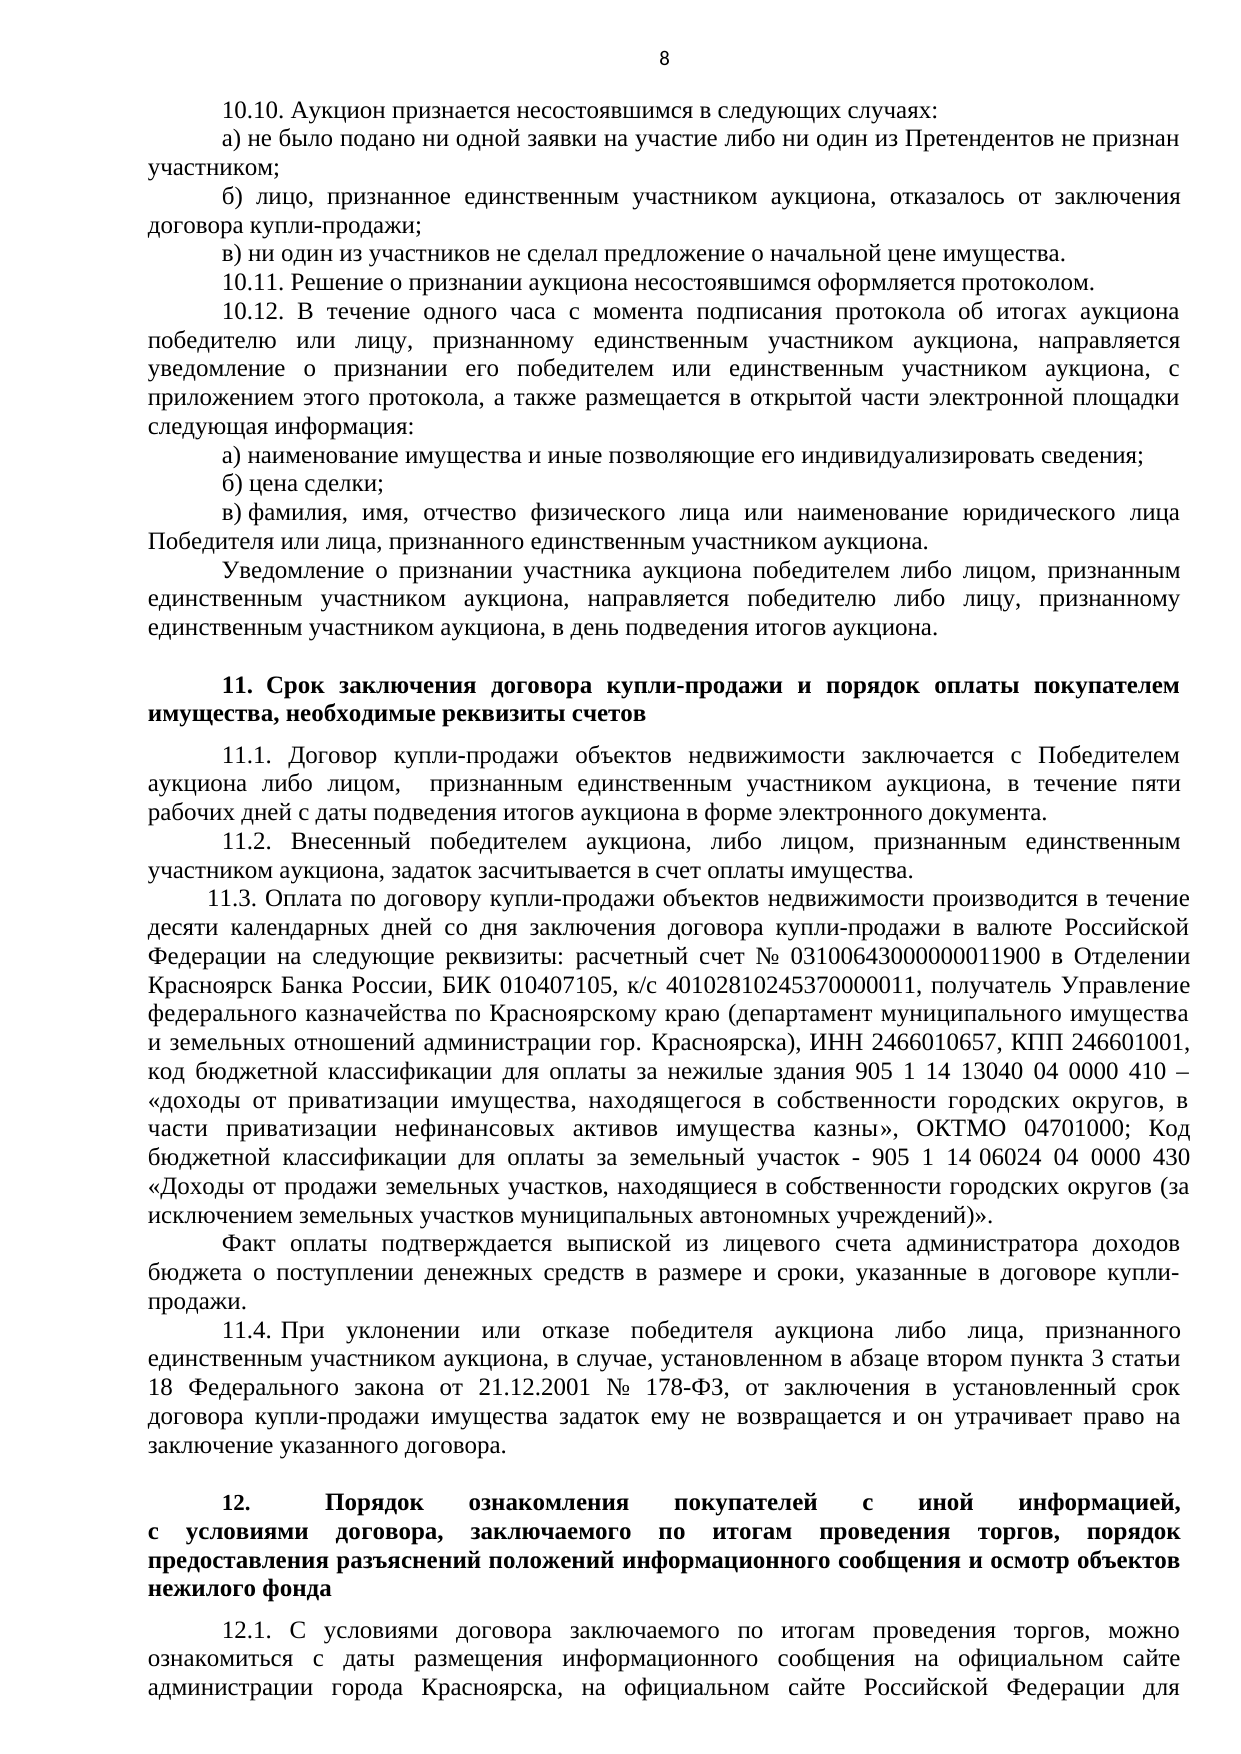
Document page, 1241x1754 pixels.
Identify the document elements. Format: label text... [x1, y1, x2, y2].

list Срок заключения договора купли-продажи и порядок оплаты покупателем имущества, необходимые реквизиты счетов [148, 670, 1181, 727]
text б) лицо, признанное единственным участником аукциона, отказалось от заключения договора купли-продажи; [148, 181, 1181, 238]
list При уклонении или отказе победителя аукциона либо лица, признанного единственным участником аукциона, в случае, установленном в абзаце втором пункта 3 статьи 18 Федерального закона от 21.12.2001 № 178-ФЗ, от заключения в установленный срок договора купли-продажи имущества задаток ему не возвращается и он утрачивает право на заключение указанного договора. [148, 1315, 1181, 1458]
text в) ни один из участников не сделал предложение о начальной цене имущества. [148, 238, 1181, 267]
text 10.12. В течение одного часа с момента подписания протокола об итогах аукциона победителю или лицу, признанному единственным участником аукциона, направляется уведомление о признании его победителем или единственным участником аукциона, с приложением этого протокола, а также размещается в открытой части электронной площадки следующая информация: [148, 296, 1181, 440]
text в) фамилия, имя, отчество физического лица или наименование юридического лица Победителя или лица, признанного единственным участником аукциона. [148, 497, 1181, 555]
text 11.2. Внесенный победителем аукциона, либо лицом, признанным единственным участником аукциона, задаток засчитывается в счет оплаты имущества. [148, 826, 1181, 883]
text а) не было подано ни одной заявки на участие либо ни один из Претендентов не признан участником; [148, 123, 1181, 181]
text 10.10. Аукцион признается несостоявшимся в следующих случаях: [148, 95, 1181, 123]
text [148, 1615, 1181, 1701]
text а) наименование имущества и иные позволяющие его индивидуализировать сведения; [148, 440, 1181, 468]
text Факт оплаты подтверждается выпиской из лицевого счета администратора доходов бюджета о поступлении денежных средств в размере и сроки, указанные в договоре купли-продажи. [148, 1228, 1181, 1315]
list Порядок ознакомления покупателей с иной информацией, с условиями договора, заключаемого по итогам проведения торгов, порядок предоставления разъяснений положений информационного сообщения и осмотр объектов нежилого фонда [148, 1487, 1181, 1602]
text 11.3. Оплата по договору купли-продажи объектов недвижимости производится в течение десяти календарных дней со дня заключения договора купли-продажи в валюте Российской Федерации на следующие реквизиты: расчетный счет № 03100643000000011900 в Отделении Красноярск Банка России, БИК 010407105, к/с 40102810245370000011, получатель Управление федерального казначейства по Красноярскому краю (департамент муниципального имущества и земельных отношений администрации гор. Красноярска), ИНН 2466010657, КПП 246601001, код бюджетной классификации для оплаты за нежилые здания 905 1 14 13040 04 0000 410 – «доходы от приватизации имущества, находящегося в собственности городских округов, в части приватизации нефинансовых активов имущества казны», ОКТМО 04701000; Код бюджетной классификации для оплаты за земельный участок - 905 1 14 06024 04 0000 430 «Доходы от продажи земельных участков, находящиеся в собственности городских округов (за исключением земельных участков муниципальных автономных учреждений)». [148, 883, 1190, 1228]
text б) цена сделки; [148, 468, 1181, 497]
text 10.11. Решение о признании аукциона несостоявшимся оформляется протоколом. [148, 267, 1181, 296]
text 11.1. Договор купли-продажи объектов недвижимости заключается с Победителем аукциона либо лицом, признанным единственным участником аукциона, в течение пяти рабочих дней с даты подведения итогов аукциона в форме электронного документа. [148, 740, 1181, 826]
text Уведомление о признании участника аукциона победителем либо лицом, признанным единственным участником аукциона, направляется победителю либо лицу, признанному единственным участником аукциона, в день подведения итогов аукциона. [148, 555, 1181, 641]
